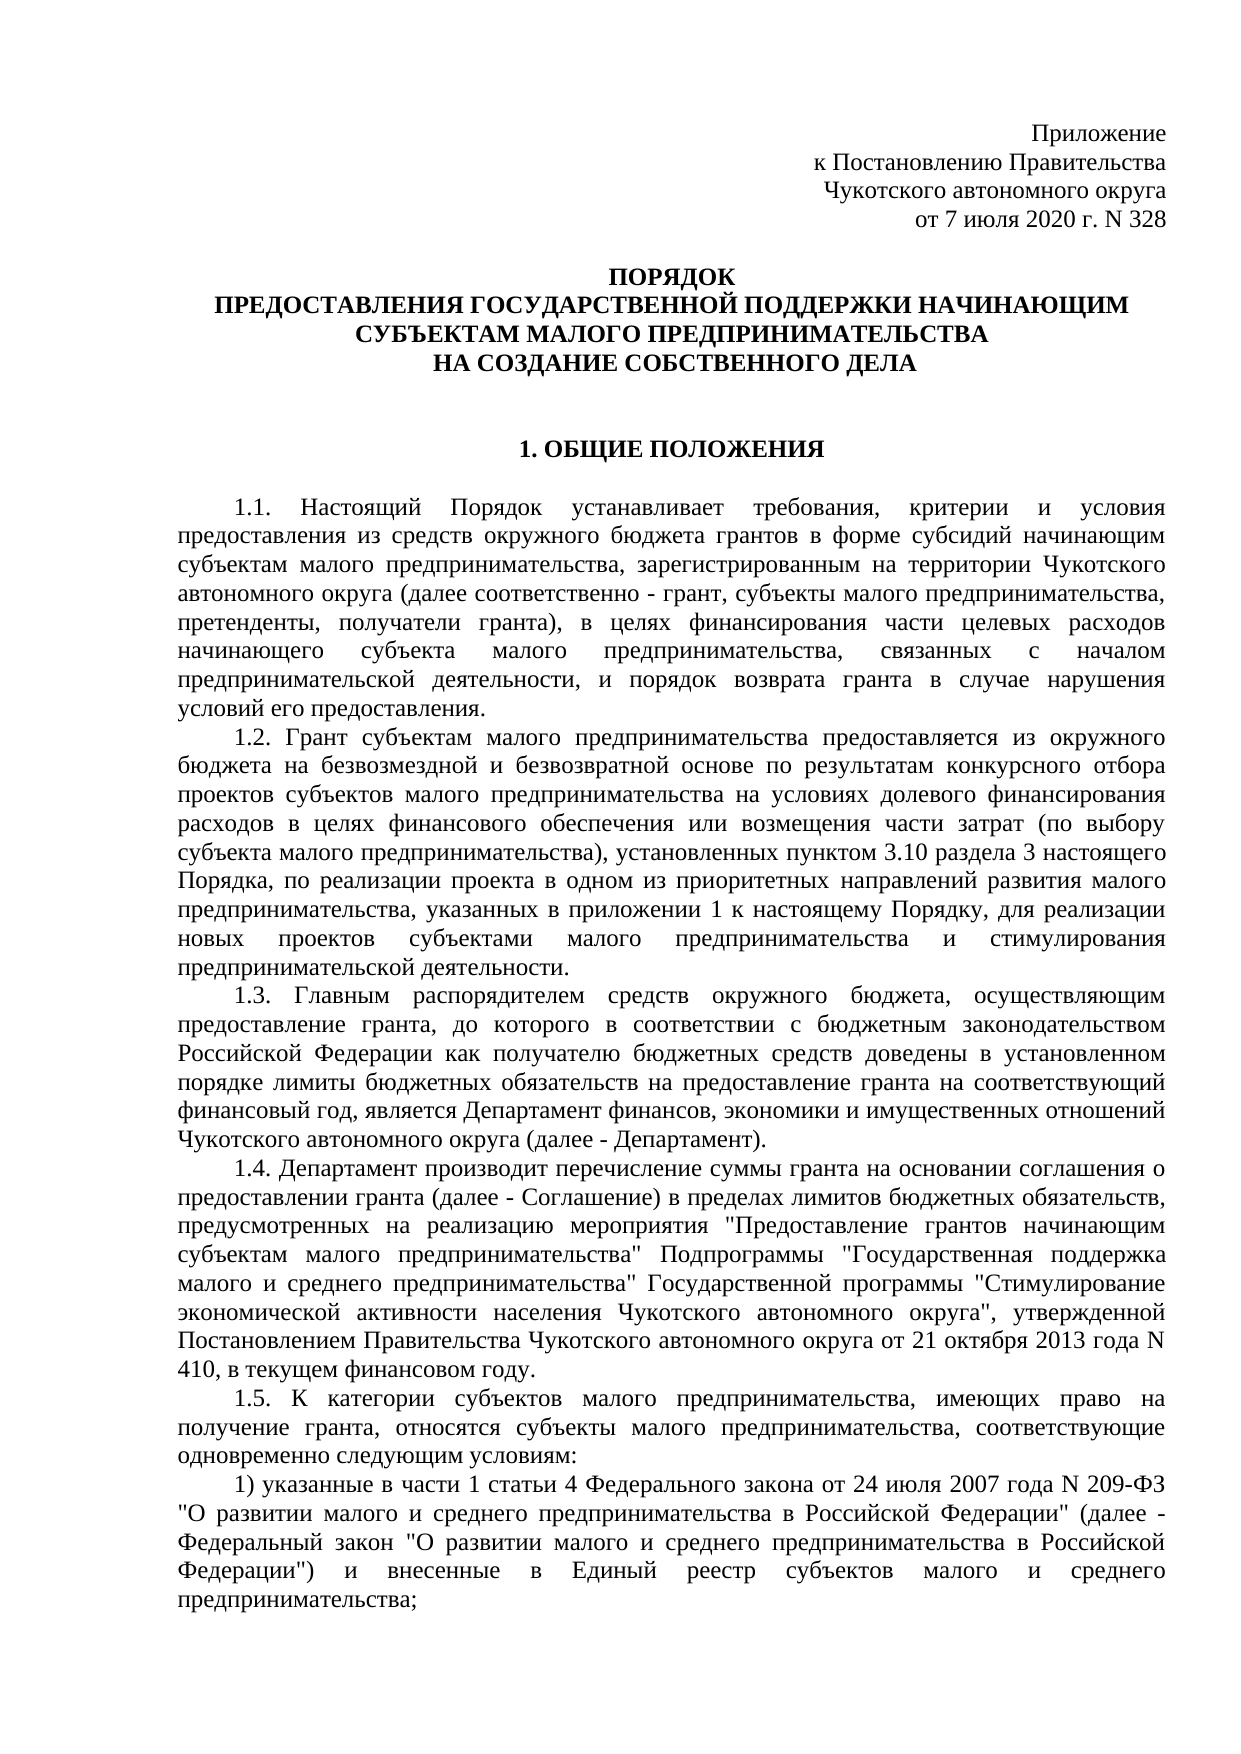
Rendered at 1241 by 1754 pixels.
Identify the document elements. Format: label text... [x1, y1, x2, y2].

title 1. ОБЩИЕ ПОЛОЖЕНИЯ [177, 434, 1166, 463]
text Чукотского автономного округа [177, 176, 1166, 204]
text 1.5. К категории субъектов малого предпринимательства, имеющих право на получение гранта, относятся субъекты малого предпринимательства, соответствующие одновременно следующим условиям: [177, 1383, 1166, 1469]
title ПРЕДОСТАВЛЕНИЯ ГОСУДАРСТВЕННОЙ ПОДДЕРЖКИ НАЧИНАЮЩИМ [177, 291, 1166, 319]
title ПОРЯДОК [177, 262, 1166, 291]
text 1) указанные в части 1 статьи 4 Федерального закона от 24 июля 2007 года N 209-ФЗ "О развитии малого и среднего предпринимательства в Российской Федерации" (далее - Федеральный закон "О развитии малого и среднего предпринимательства в Российской Федерации") и внесенные в Единый реестр субъектов малого и среднего предпринимательства; [177, 1469, 1166, 1613]
title НА СОЗДАНИЕ СОБСТВЕННОГО ДЕЛА [177, 348, 1166, 377]
text 1.2. Грант субъектам малого предпринимательства предоставляется из окружного бюджета на безвозмездной и безвозвратной основе по результатам конкурсного отбора проектов субъектов малого предпринимательства на условиях долевого финансирования расходов в целях финансового обеспечения или возмещения части затрат (по выбору субъекта малого предпринимательства), установленных пунктом 3.10 раздела 3 настоящего Порядка, по реализации проекта в одном из приоритетных направлений развития малого предпринимательства, указанных в приложении 1 к настоящему Порядку, для реализации новых проектов субъектами малого предпринимательства и стимулирования предпринимательской деятельности. [177, 722, 1166, 981]
text Приложение [177, 118, 1166, 147]
title СУБЪЕКТАМ МАЛОГО ПРЕДПРИНИМАТЕЛЬСТВА [177, 319, 1166, 348]
text 1.1. Настоящий Порядок устанавливает требования, критерии и условия предоставления из средств окружного бюджета грантов в форме субсидий начинающим субъектам малого предпринимательства, зарегистрированным на территории Чукотского автономного округа (далее соответственно - грант, субъекты малого предпринимательства, претенденты, получатели гранта), в целях финансирования части целевых расходов начинающего субъекта малого предпринимательства, связанных с началом предпринимательской деятельности, и порядок возврата гранта в случае нарушения условий его предоставления. [177, 492, 1166, 722]
text 1.3. Главным распорядителем средств окружного бюджета, осуществляющим предоставление гранта, до которого в соответствии с бюджетным законодательством Российской Федерации как получателю бюджетных средств доведены в установленном порядке лимиты бюджетных обязательств на предоставление гранта на соответствующий финансовый год, является Департамент финансов, экономики и имущественных отношений Чукотского автономного округа (далее - Департамент). [177, 981, 1166, 1153]
text от 7 июля 2020 г. N 328 [177, 204, 1166, 233]
text 1.4. Департамент производит перечисление суммы гранта на основании соглашения о предоставлении гранта (далее - Соглашение) в пределах лимитов бюджетных обязательств, предусмотренных на реализацию мероприятия "Предоставление грантов начинающим субъектам малого предпринимательства" Подпрограммы "Государственная поддержка малого и среднего предпринимательства" Государственной программы "Стимулирование экономической активности населения Чукотского автономного округа", утвержденной Постановлением Правительства Чукотского автономного округа от 21 октября 2013 года N 410, в текущем финансовом году. [177, 1153, 1166, 1383]
text к Постановлению Правительства [177, 147, 1166, 176]
